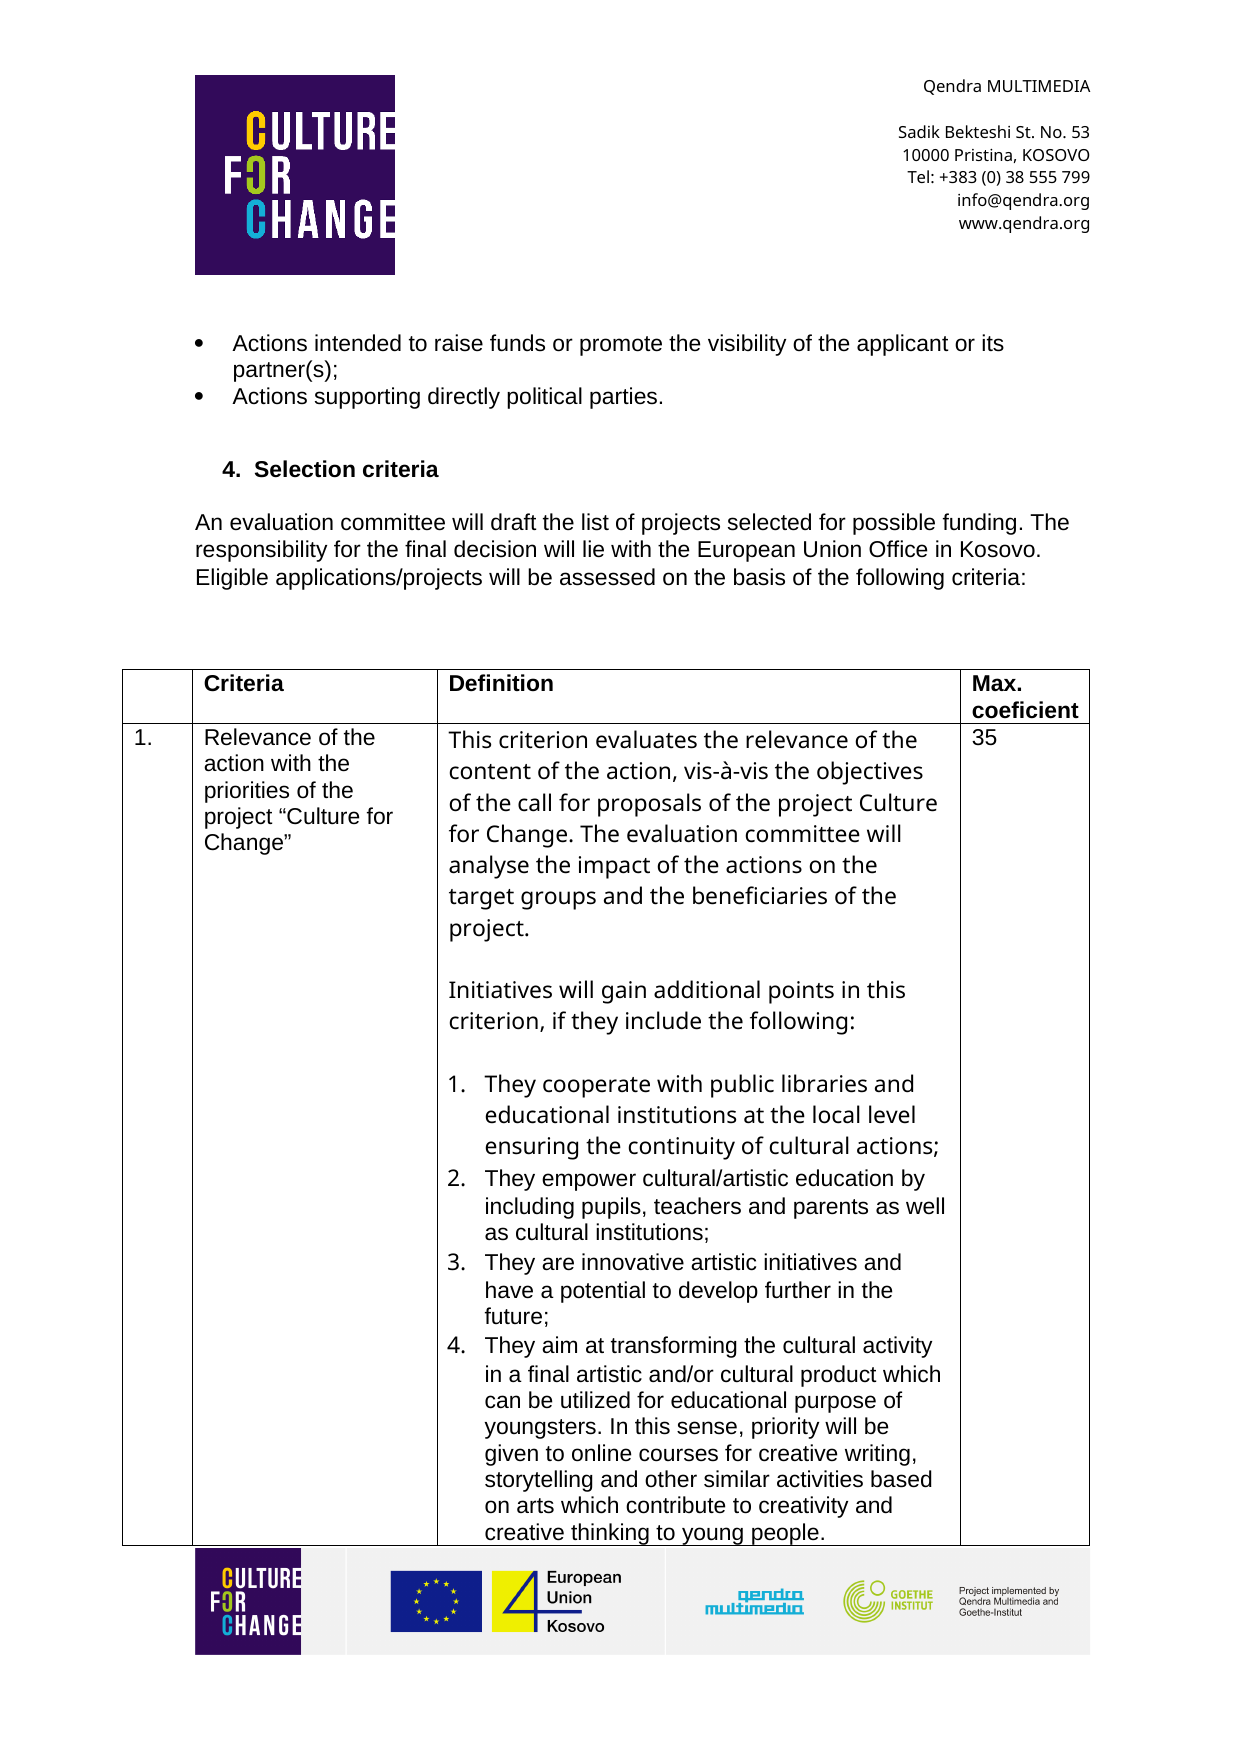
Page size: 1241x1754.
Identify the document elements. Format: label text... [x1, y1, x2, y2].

table_header Criteria [193, 670, 437, 723]
text 4. Selection criteria [222, 456, 1090, 482]
picture [195, 1548, 1091, 1655]
table_header Definition [438, 670, 960, 723]
list Actions intended to raise funds or promote the visibility of the applicant or its partner(s); [195, 330, 1090, 383]
table_cell 35 [961, 724, 1089, 1545]
list Actions supporting directly political parties. [195, 383, 1090, 409]
text An evaluation committee will draft the list of projects selected for possible funding. The responsibility for the final decision will lie with the European Union Office in Kosovo. Eligible applications/projects will be assessed on the basis of the following criteria: [195, 508, 1090, 591]
table_header Max. coeficient [961, 670, 1089, 723]
table_cell 1. [123, 724, 192, 1545]
table_header [123, 670, 192, 723]
picture [195, 75, 395, 275]
table_cell Relevance of the action with the priorities of the project “Culture for Change” [193, 724, 437, 1545]
